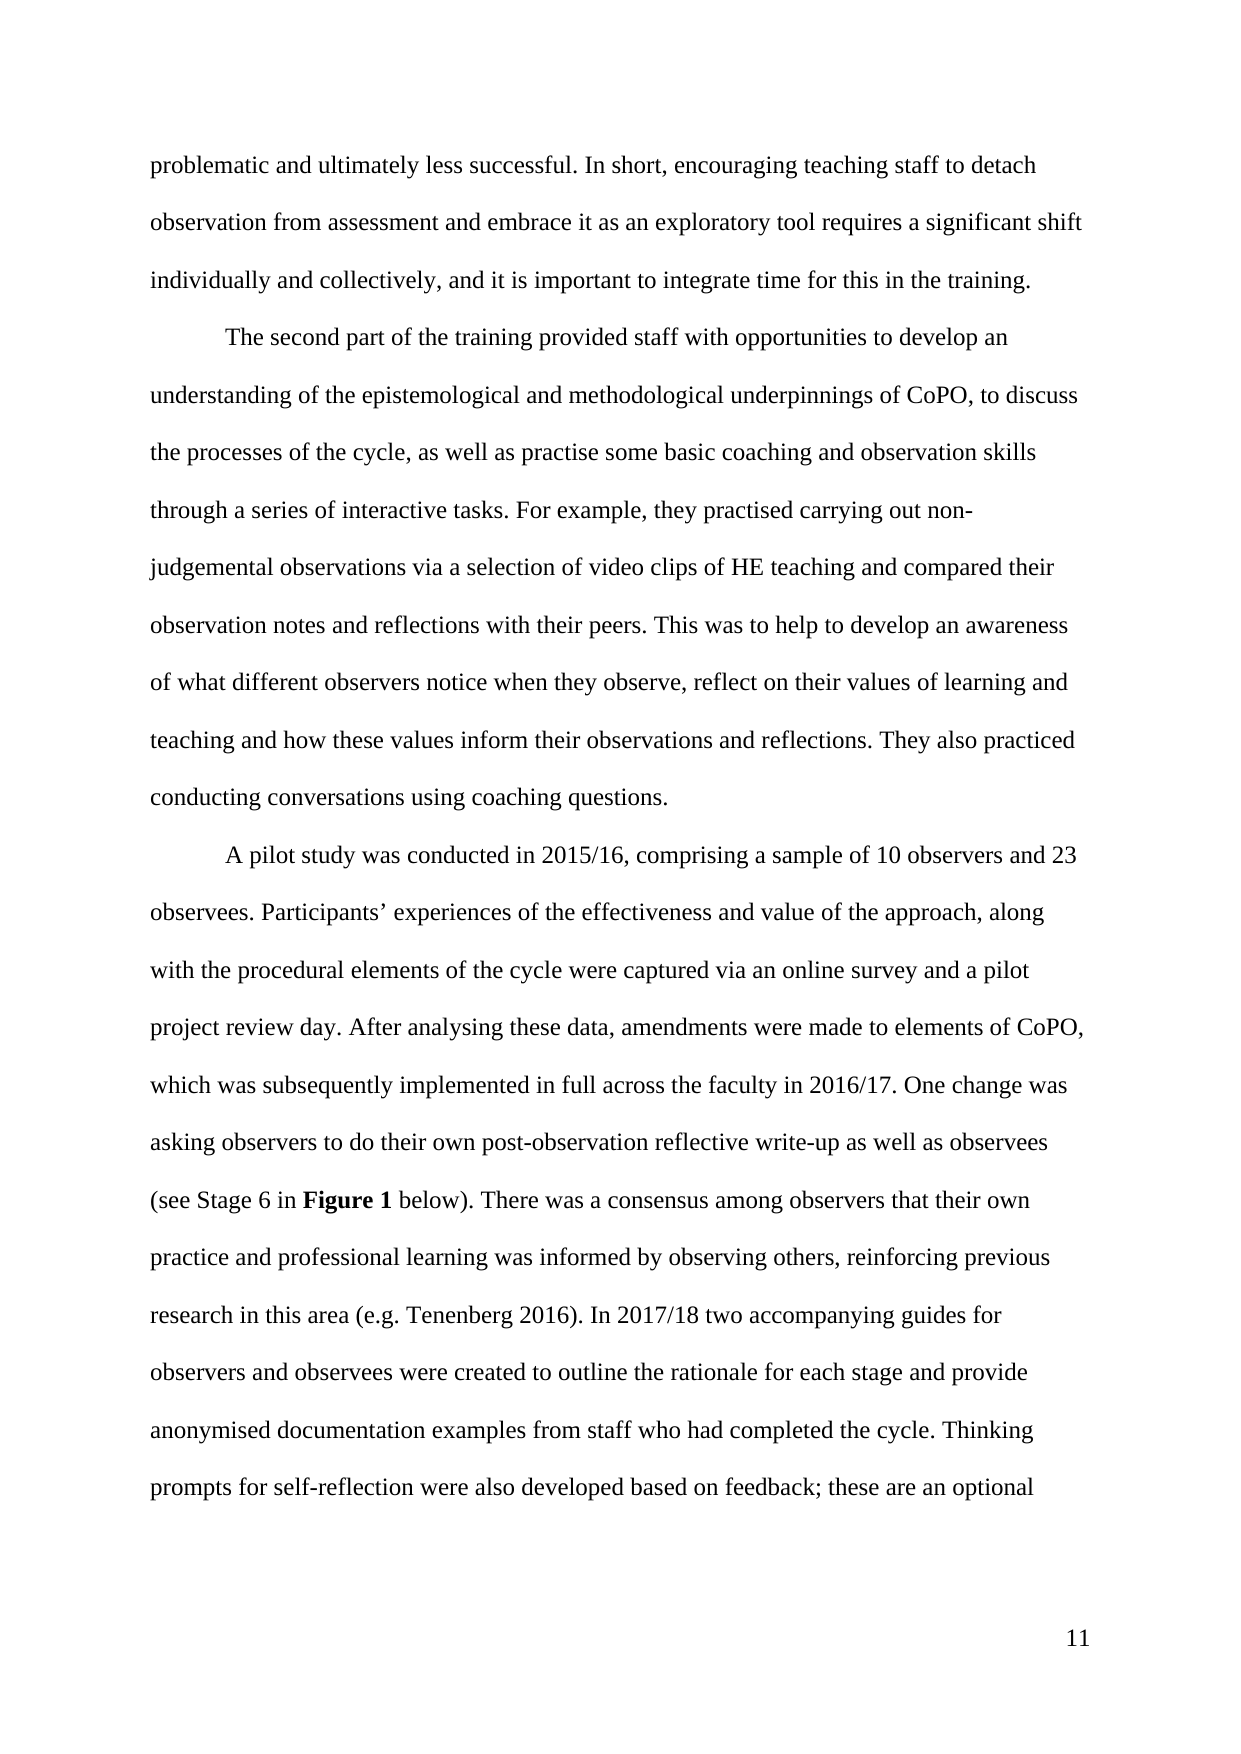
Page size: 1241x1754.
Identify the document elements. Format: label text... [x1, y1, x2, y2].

text The second part of the training provided staff with opportunities to develop an understanding of the epistemological and methodological underpinnings of CoPO, to discuss the processes of the cycle, as well as practise some basic coaching and observation skills through a series of interactive tasks. For example, they practised carrying out non-judgemental observations via a selection of video clips of HE teaching and compared their observation notes and reflections with their peers. This was to help to develop an awareness of what different observers notice when they observe, reflect on their values of learning and teaching and how these values inform their observations and reflections. They also practiced conducting conversations using coaching questions. [150, 322, 1090, 811]
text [150, 150, 1090, 294]
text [150, 840, 1090, 1501]
